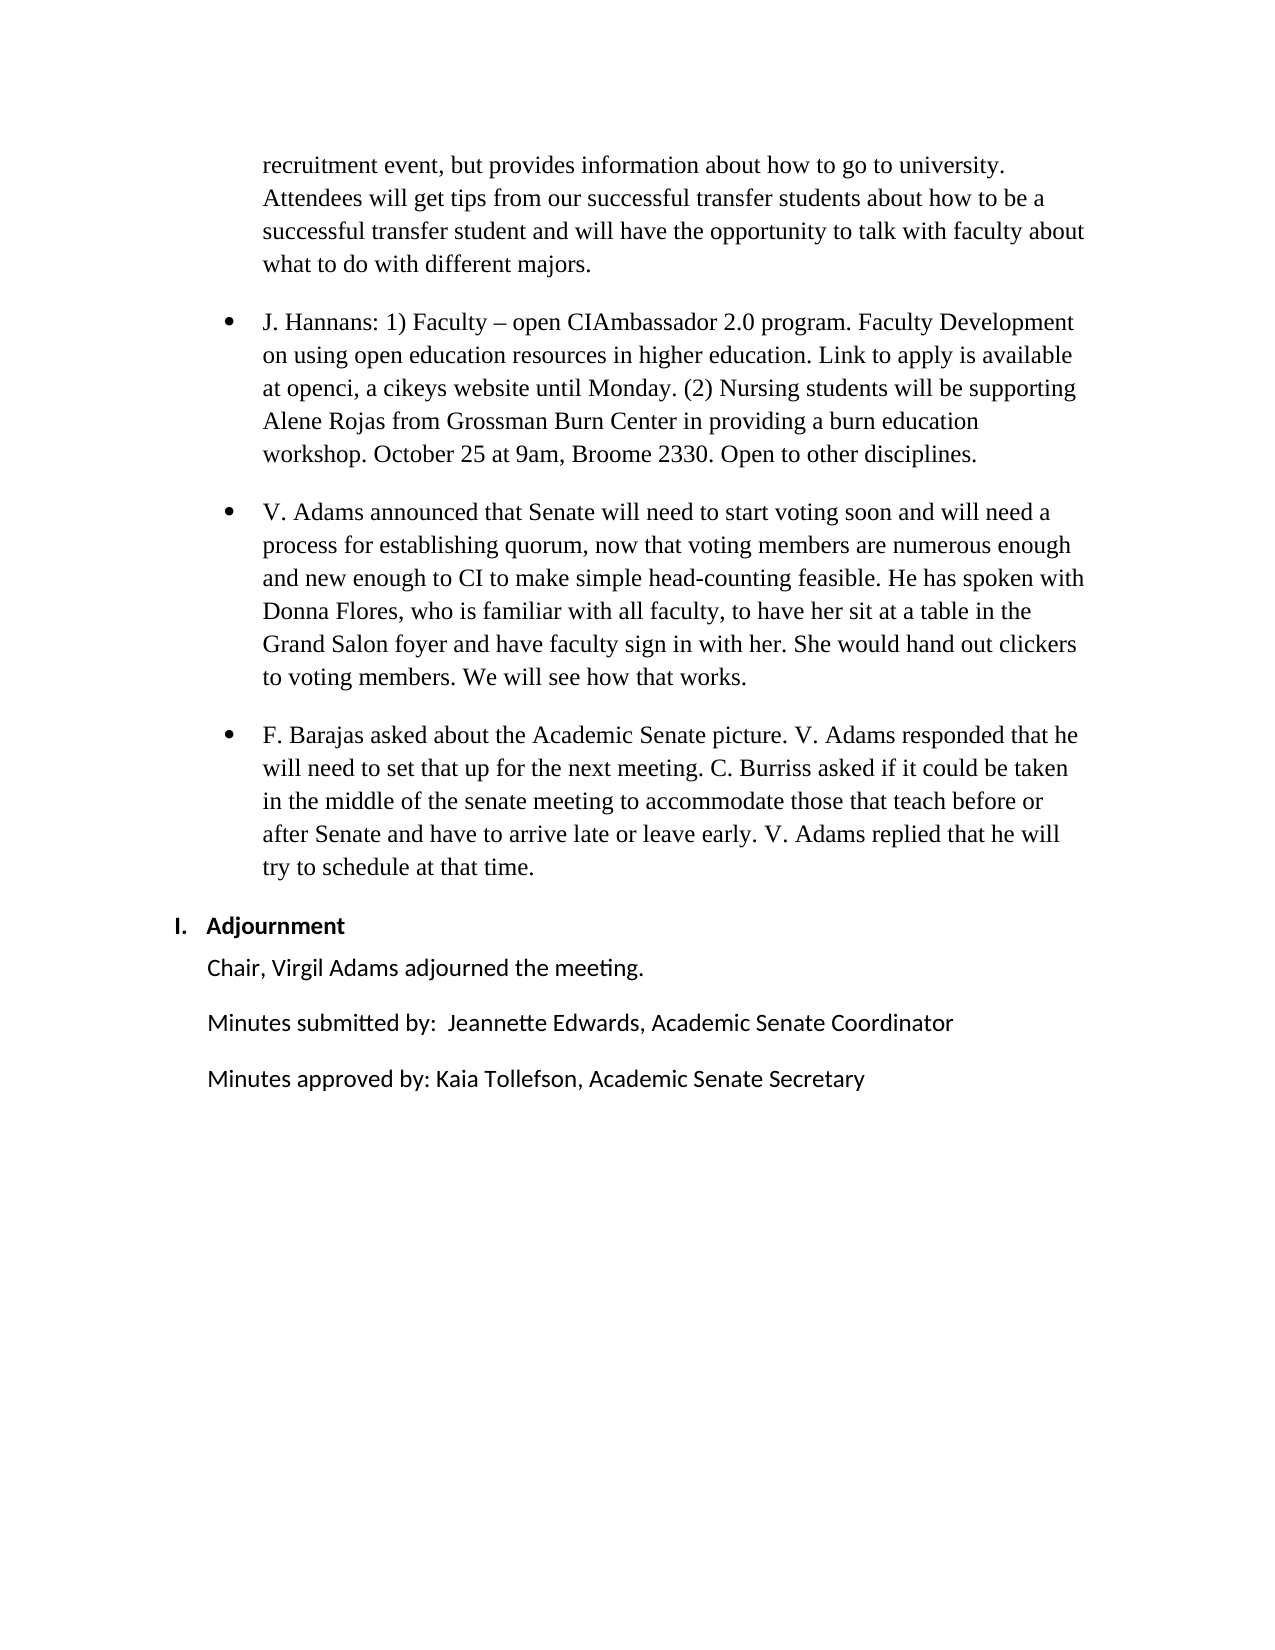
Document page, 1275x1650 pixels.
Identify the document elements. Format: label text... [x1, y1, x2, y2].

text adjourned the meeting. [207, 952, 1087, 982]
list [225, 150, 1087, 278]
list Adjournment [187, 910, 1087, 941]
list J. Hannans: 1) Faculty – open CIAmbassador 2.0 program. Faculty Development on using open education resources in higher education. Link to apply is available at openci, a cikeys website until Monday. (2) Nursing students will be supporting Alene Rojas from Grossman Burn Center in providing a burn education workshop. October 25 at 9am, Broome 2330. Open to other disciplines. [225, 307, 1087, 468]
list V. Adams announced that Senate will need to start voting soon and will need a process for establishing quorum, now that voting members are numerous enough and new enough to CI to make simple head-counting feasible. He has spoken with Donna Flores, who is familiar with all faculty, to have her sit at a table in the Grand Salon foyer and have faculty sign in with her. She would hand out clickers to voting members. We will see how that works. [225, 497, 1087, 691]
list F. Barajas asked about the Academic Senate picture. V. Adams responded that he will need to set that up for the next meeting. C. Burriss asked if it could be taken in the middle of the senate meeting to accommodate those that teach before or after Senate and have to arrive late or leave early. V. Adams replied that he will try to schedule at that time. [225, 720, 1087, 881]
text Minutes approved by: Kaia Tollefson, Academic Senate Secretary [207, 1063, 1087, 1094]
text Minutes submitted by: Jeannette Edwards, Academic Senate Coordinator [207, 1007, 1087, 1038]
